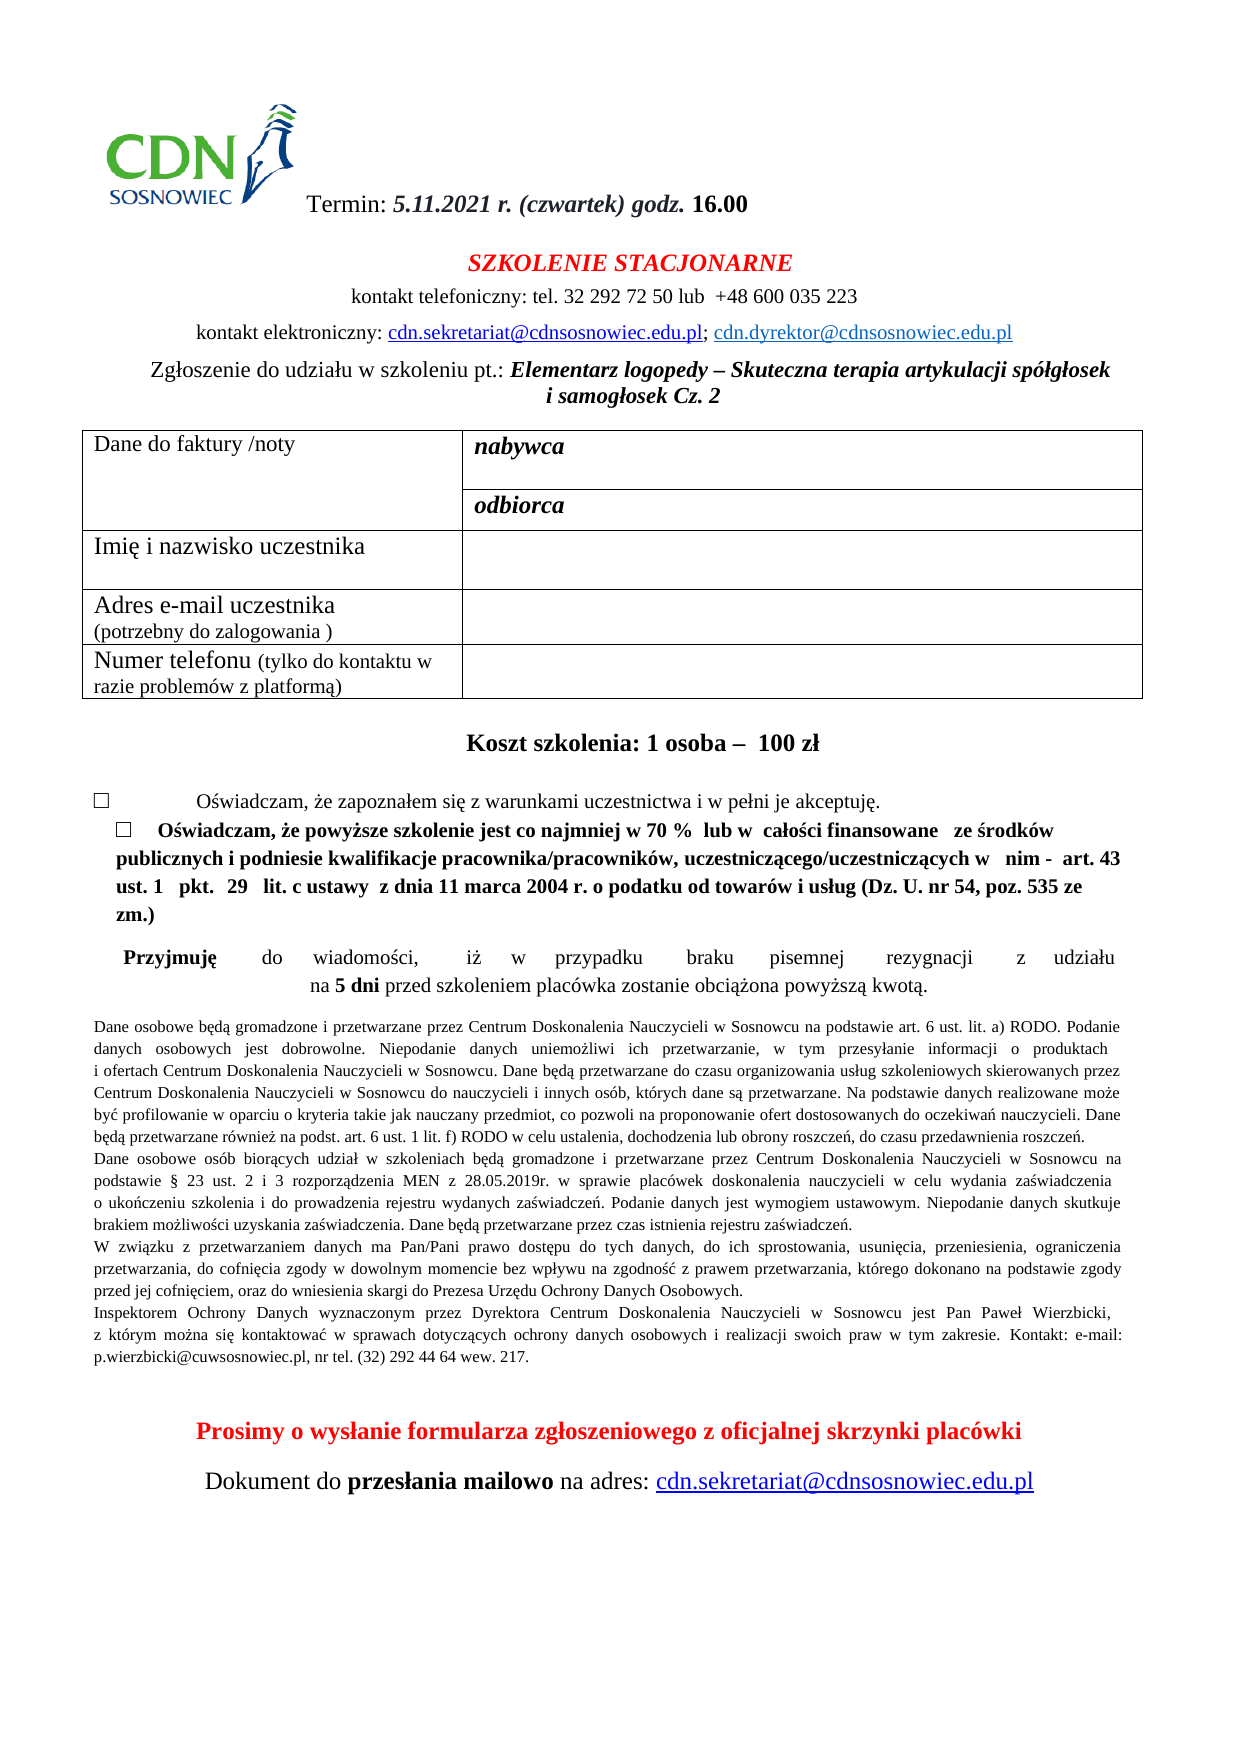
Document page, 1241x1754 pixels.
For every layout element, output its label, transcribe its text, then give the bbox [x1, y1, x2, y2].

subtitle Dane osobowe osób biorących udział w szkoleniach będą gromadzone i przetwarzane przez Centrum Doskonalenia Nauczycieli w Sosnowcu na podstawie § 23 ust. 2 i 3 rozporządzenia MEN z 28.05.2019r. w sprawie placówek doskonalenia nauczycieli w celu wydania zaświadczenia o ukończeniu szkolenia i do prowadzenia rejestru wydanych zaświadczeń. Podanie danych jest wymogiem ustawowym. Niepodanie danych skutkuje brakiem możliwości uzyskania zaświadczenia. Dane będą przetwarzane przez czas istnienia rejestru zaświadczeń. [94, 1149, 1122, 1234]
text Dokument do przesłania mailowo na adres: cdn.sekretariat@cdnsosnowiec.edu.pl [160, 1466, 1078, 1495]
text Przyjmuję do wiadomości, iż w przypadku braku pisemnej rezygnacji z udziału na 5 dni przed szkoleniem placówka zostanie obciążona powyższą kwotą. [116, 945, 1122, 997]
table_header Dane do faktury /noty [83, 431, 462, 529]
subtitle Inspektorem Ochrony Danych wyznaczonym przez Dyrektora Centrum Doskonalenia Nauczycieli w Sosnowcu jest Pan Paweł Wierzbicki, z którym można się kontaktować w sprawach dotyczących ochrony danych osobowych i realizacji swoich praw w tym zakresie. Kontakt: e-mail: p.wierzbicki@cuwsosnowiec.pl, nr tel. (32) 292 44 64 wew. 217. [94, 1302, 1122, 1366]
table_cell [463, 590, 1142, 643]
table_cell [463, 531, 1142, 589]
table_cell odbiorca [463, 490, 1142, 529]
table_cell Imię i nazwisko uczestnika [83, 531, 462, 589]
text kontakt telefoniczny: tel. 32 292 72 50 lub +48 600 035 223 kontakt elektroniczny: cdn.sekretariat@cdnsosnowiec.edu.pl; cdn.dyrektor@cdnsosnowiec.edu.pl [94, 284, 1114, 344]
text Prosimy o wysłanie formularza zgłoszeniowego z oficjalnej skrzynki placówki [94, 1416, 1124, 1444]
text Zgłoszenie do udziału w szkoleniu pt.: Elementarz logopedy – Skuteczna terapia artykulacji spółgłosek i samogłosek Cz. 2 [94, 356, 1167, 409]
picture [93, 100, 300, 213]
text SZKOLENIE STACJONARNE [94, 248, 1167, 277]
subtitle Dane osobowe będą gromadzone i przetwarzane przez Centrum Doskonalenia Nauczycieli w Sosnowcu na podstawie art. 6 ust. lit. a) RODO. Podanie danych osobowych jest dobrowolne. Niepodanie danych uniemożliwi ich przetwarzanie, w tym przesyłanie informacji o produktach i ofertach Centrum Doskonalenia Nauczycieli w Sosnowcu. Dane będą przetwarzane do czasu organizowania usług szkoleniowych skierowanych przez Centrum Doskonalenia Nauczycieli w Sosnowcu do nauczycieli i innych osób, których dane są przetwarzane. Na podstawie danych realizowane może być profilowanie w oparciu o kryteria takie jak nauczany przedmiot, co pozwoli na proponowanie ofert dostosowanych do oczekiwań nauczycieli. Dane będą przetwarzane również na podst. art. 6 ust. 1 lit. f) RODO w celu ustalenia, dochodzenia lub obrony roszczeń, do czasu przedawnienia roszczeń. [94, 1017, 1122, 1146]
table_cell Numer telefonu (tylko do kontaktu w razie problemów z platformą) [83, 645, 462, 698]
text Termin: 5.11.2021 r. (czwartek) godz. 16.00 [94, 101, 1167, 218]
list Oświadczam, że zapoznałem się z warunkami uczestnictwa i w pełni je akceptuję. [94, 785, 1167, 814]
table_cell [463, 645, 1142, 698]
list Oświadczam, że powyższe szkolenie jest co najmniej w 70 % lub w całości finansowane ze środków publicznych i podniesie kwalifikacje pracownika/pracowników, uczestniczącego/uczestniczących w nim - art. 43 ust. 1 pkt. 29 lit. c ustawy z dnia 11 marca 2004 r. o podatku od towarów i usług (Dz. U. nr 54, poz. 535 ze zm.) [116, 814, 1122, 926]
table_cell Adres e-mail uczestnika (potrzebny do zalogowania ) [83, 590, 462, 643]
subtitle W związku z przetwarzaniem danych ma Pan/Pani prawo dostępu do tych danych, do ich sprostowania, usunięcia, przeniesienia, ograniczenia przetwarzania, do cofnięcia zgody w dowolnym momencie bez wpływu na zgodność z prawem przetwarzania, którego dokonano na podstawie zgody przed jej cofnięciem, oraz do wniesienia skargi do Prezesa Urzędu Ochrony Danych Osobowych. [94, 1237, 1122, 1300]
table_header nabywca [463, 431, 1142, 489]
subtitle Koszt szkolenia: 1 osoba – 100 zł [118, 728, 1167, 756]
